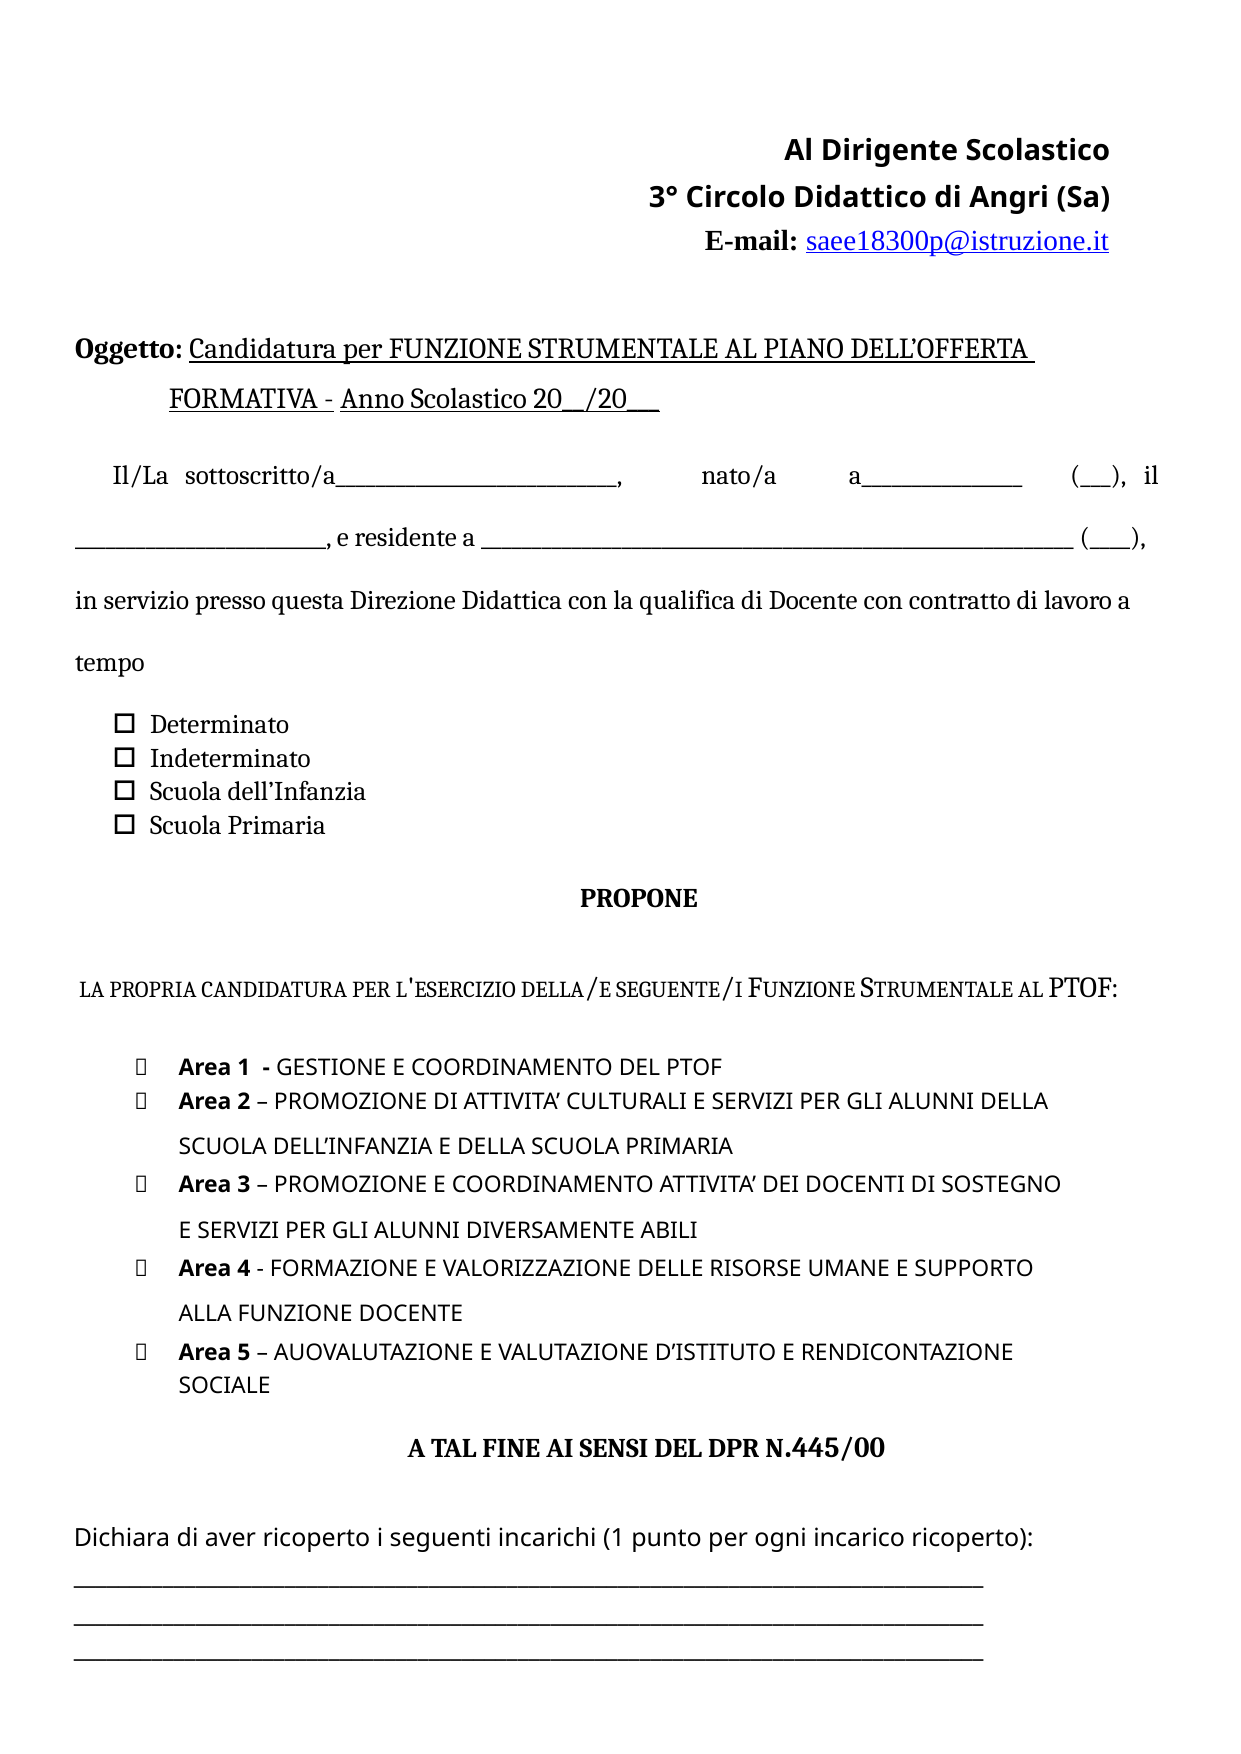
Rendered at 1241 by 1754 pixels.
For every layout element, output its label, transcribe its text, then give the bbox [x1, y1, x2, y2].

table_cell Area 3 – PROMOZIONE E COORDINAMENTO ATTIVITA’ DEI DOCENTI DI SOSTEGNO E SERVIZI PER GLI ALUNNI DIVERSAMENTE ABILI [178, 1168, 1173, 1252]
table_cell  [134, 1085, 178, 1168]
table_cell Area 2 – PROMOZIONE DI ATTIVITA’ CULTURALI E SERVIZI PER GLI ALUNNI DELLA SCUOLA DELL’INFANZIA E DELLA SCUOLA PRIMARIA [178, 1085, 1173, 1168]
table_cell  [134, 1168, 178, 1252]
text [73, 1631, 1173, 1665]
text Il/La sottoscritto/a____________________________, nato/a a________________ (___), il _________________________, e residente a ___________________________________________________________ (____), in servizio presso questa Direzione Didattica con la qualifica di Docente con contratto di lavoro a tempo [75, 460, 1173, 678]
table_header  [134, 1051, 178, 1085]
subtitle A TAL FINE AI SENSI DEL DPR N.445/00 [119, 1428, 1173, 1466]
list Determinato [112, 709, 1173, 740]
table_header Area 1 - GESTIONE E COORDINAMENTO DEL PTOF [178, 1051, 1173, 1085]
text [73, 1558, 1173, 1592]
subtitle PROPONE [119, 883, 1158, 914]
text E-mail: saee18300p@istruzione.it [37, 223, 1109, 256]
text LA PROPRIA CANDIDATURA PER L'ESERCIZIO DELLA/E SEGUENTE/I FUNZIONE STRUMENTALE AL PTOF: [79, 971, 1173, 1004]
table_cell Area 4 - FORMAZIONE E VALORIZZAZIONE DELLE RISORSE UMANE E SUPPORTO ALLA FUNZIONE DOCENTE [178, 1252, 1173, 1335]
table_cell  [134, 1252, 178, 1335]
list Indeterminato [112, 743, 1173, 774]
text 3° Circolo Didattico di Angri (Sa) [37, 176, 1110, 216]
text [73, 1596, 1173, 1630]
list Scuola Primaria [112, 810, 1173, 841]
text Al Dirigente Scolastico [37, 129, 1110, 169]
text SOCIALE [178, 1369, 1173, 1400]
text Oggetto: Candidatura per FUNZIONE STRUMENTALE AL PIANO DELL’OFFERTA FORMATIVA - Anno Scolastico 20__/20___ [75, 333, 1173, 416]
text Dichiara di aver ricoperto i seguenti incarichi (1 punto per ogni incarico ricoperto): [73, 1519, 1173, 1553]
list Scuola dell’Infanzia [112, 776, 1173, 807]
table_cell Area 5 – AUOVALUTAZIONE E VALUTAZIONE D’ISTITUTO E RENDICONTAZIONE [178, 1335, 1173, 1369]
table_cell  [134, 1335, 178, 1369]
